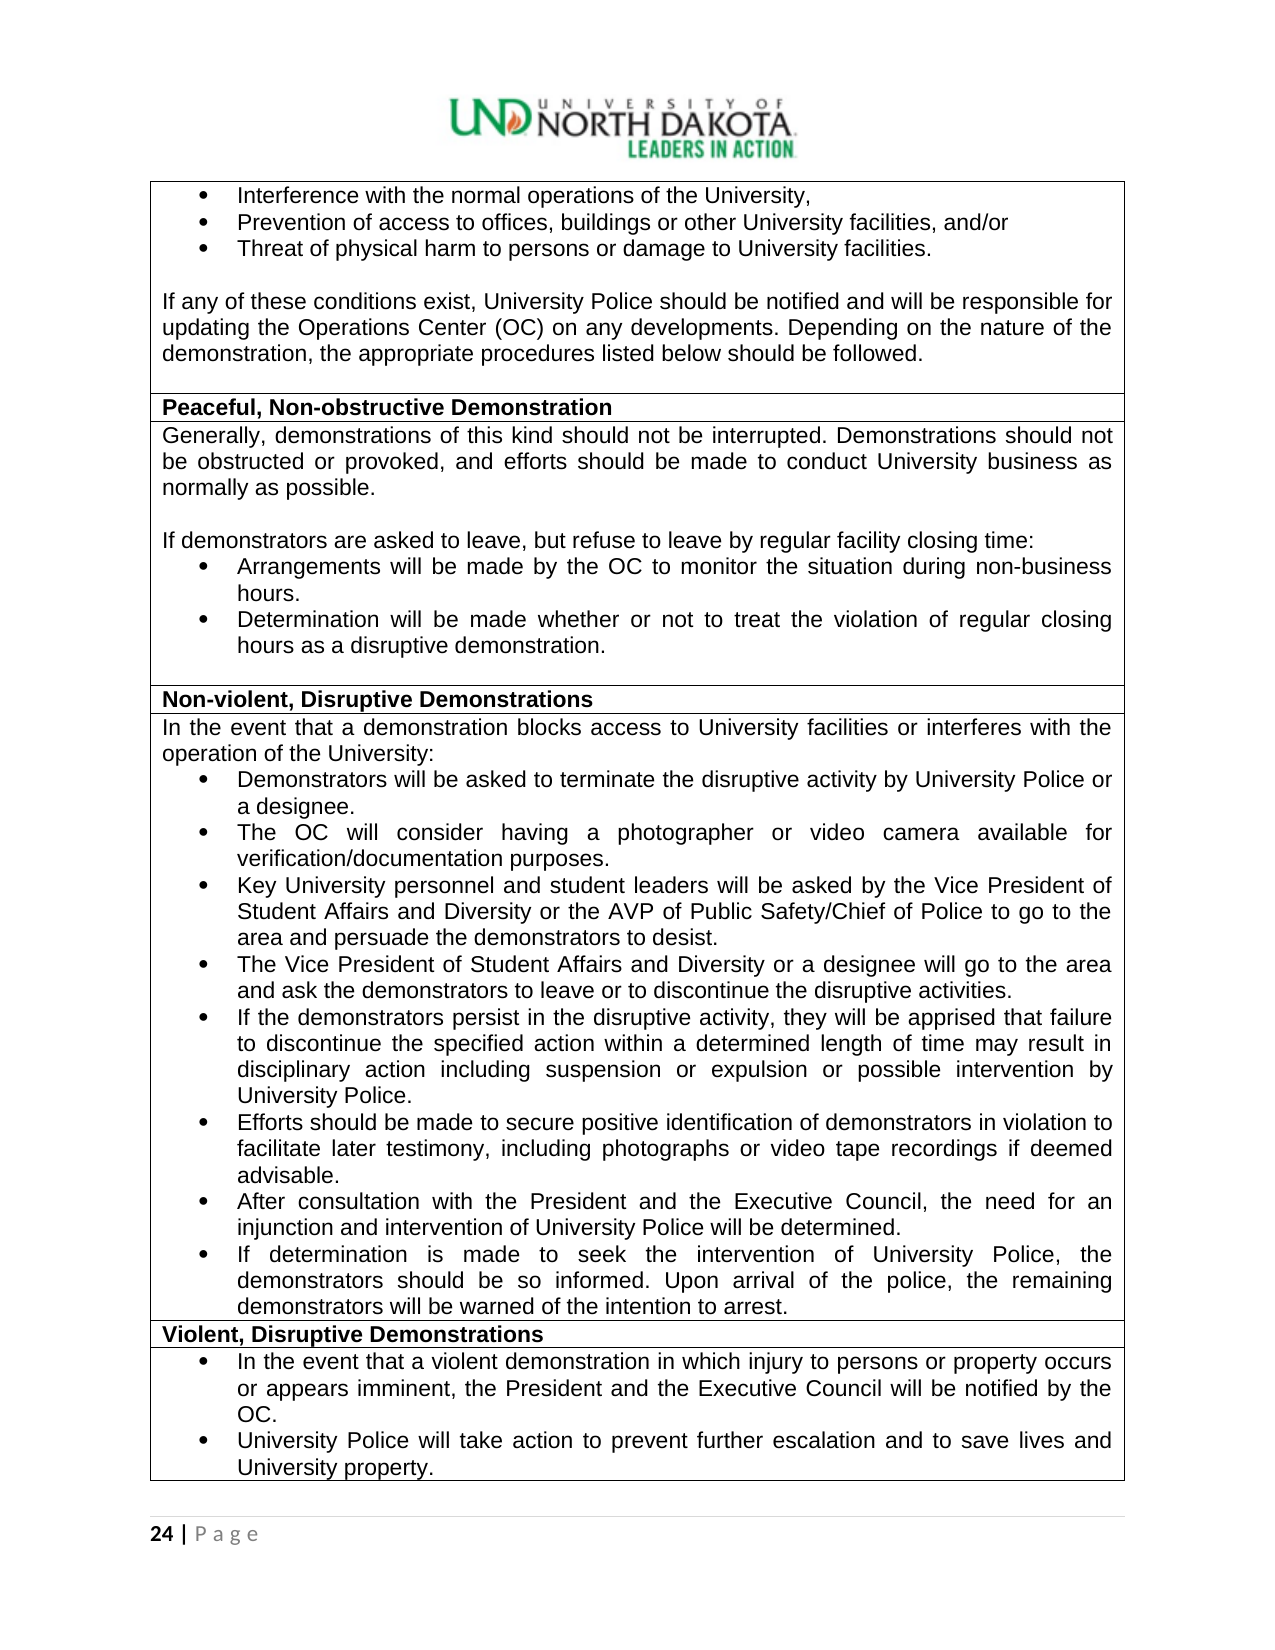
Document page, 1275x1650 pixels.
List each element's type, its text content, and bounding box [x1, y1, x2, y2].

table_cell Violent, Disruptive Demonstrations [151, 1321, 1124, 1347]
table_cell In the event that a demonstration blocks access to University facilities or interferes with the operation of the University: Demonstrators will be asked to terminate the disruptive activity by University Police or a designee. The OC will consider having a photographer or video camera available for verification/documentation purposes. Key University personnel and student leaders will be asked by the Vice President of Student Affairs and Diversity or the AVP of Public Safety/Chief of Police to go to the area and persuade the demonstrators to desist. The Vice President of Student Affairs and Diversity or a designee will go to the area and ask the demonstrators to leave or to discontinue the disruptive activities. If the demonstrators persist in the disruptive activity, they will be apprised that failure to discontinue the specified action within a determined length of time may result in disciplinary action including suspension or expulsion or possible intervention by University Police. Efforts should be made to secure positive identification of demonstrators in violation to facilitate later testimony, including photographs or video tape recordings if deemed advisable. After consultation with the President and the Executive Council, the need for an injunction and intervention of University Police will be determined. If determination is made to seek the intervention of University Police, the demonstrators should be so informed. Upon arrival of the police, the remaining demonstrators will be warned of the intention to arrest. [151, 714, 1124, 1320]
table_cell Non-violent, Disruptive Demonstrations [151, 686, 1124, 712]
table_cell Peaceful, Non-obstructive Demonstration [151, 394, 1124, 421]
table_cell Generally, demonstrations of this kind should not be interrupted. Demonstrations should not be obstructed or provoked, and efforts should be made to conduct University business as normally as possible. If demonstrators are asked to leave, but refuse to leave by regular facility closing time: Arrangements will be made by the OC to monitor the situation during non-business hours. Determination will be made whether or not to treat the violation of regular closing hours as a disruptive demonstration. [151, 422, 1124, 685]
picture [413, 75, 828, 181]
